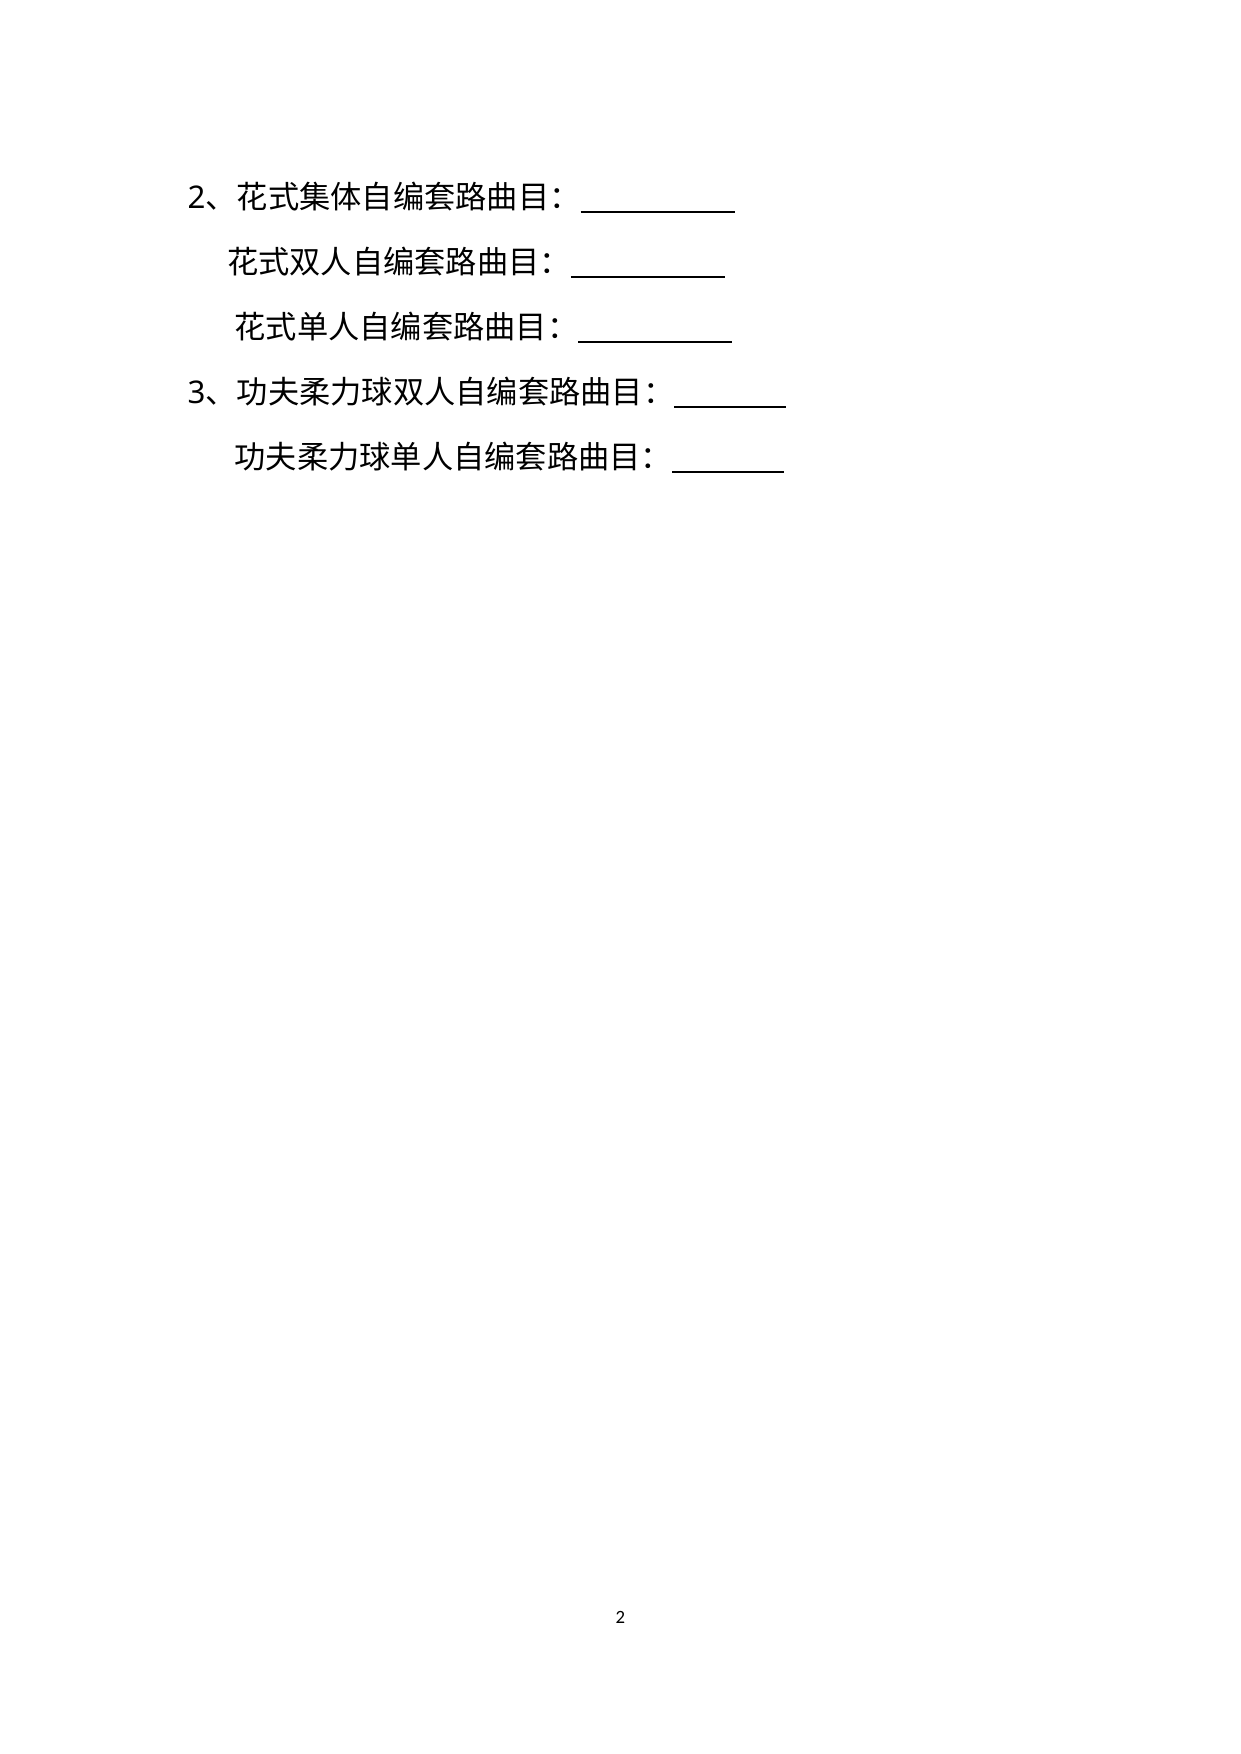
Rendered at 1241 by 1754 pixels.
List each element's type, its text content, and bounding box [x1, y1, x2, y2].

text 功夫柔力球单人自编套路曲目： [187, 422, 1053, 487]
text 3、功夫柔力球双人自编套路曲目： [187, 357, 1053, 422]
text 2、花式集体自编套路曲目： [187, 162, 1053, 227]
text 花式双人自编套路曲目： [187, 227, 1053, 292]
text 花式单人自编套路曲目： [187, 292, 1053, 357]
